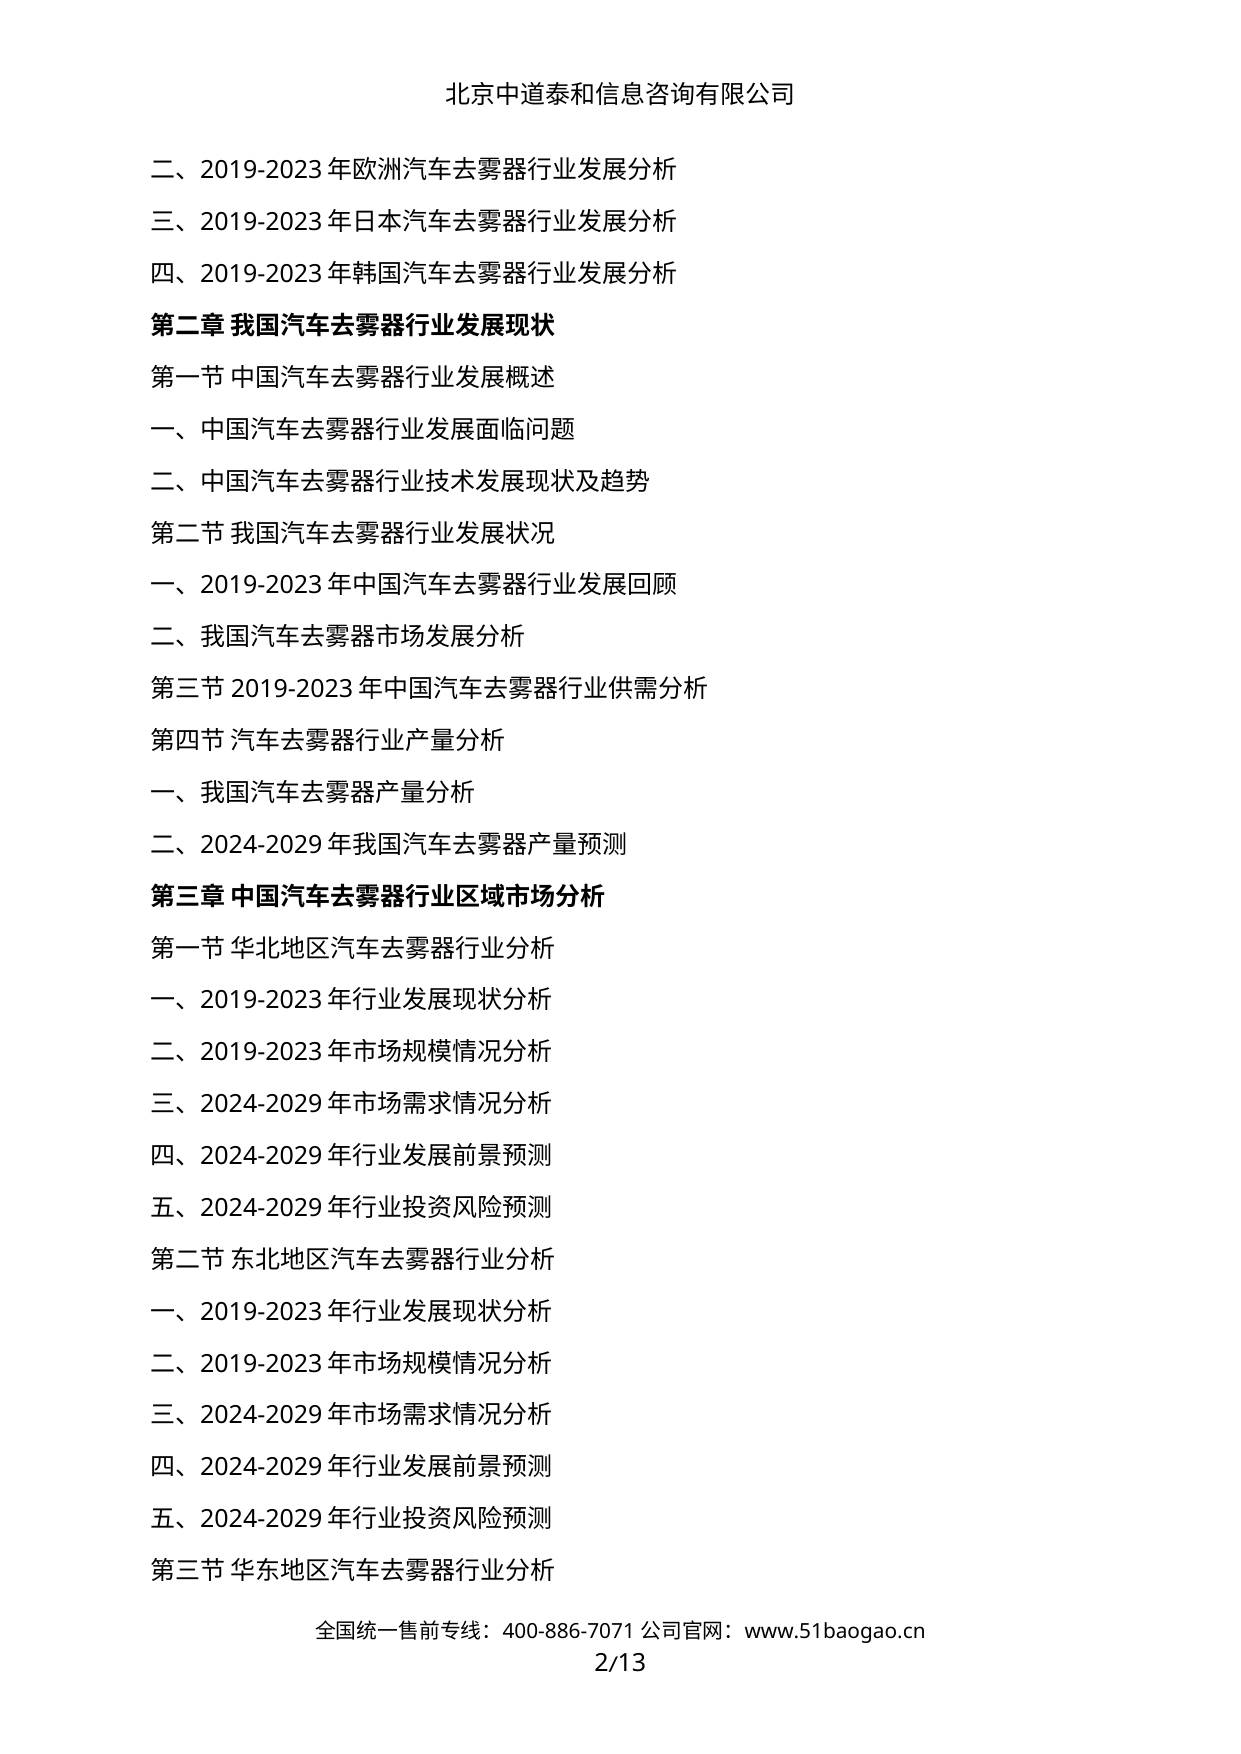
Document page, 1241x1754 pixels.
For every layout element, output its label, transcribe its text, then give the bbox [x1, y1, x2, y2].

text 二、2019-2023年欧洲汽车去雾器行业发展分析 [150, 150, 1090, 186]
text 第一节 中国汽车去雾器行业发展概述 [150, 357, 1090, 394]
text 第二节 东北地区汽车去雾器行业分析 [150, 1239, 1090, 1276]
text 一、2019-2023年行业发展现状分析 [150, 1291, 1090, 1327]
text 第三节 华东地区汽车去雾器行业分析 [150, 1551, 1090, 1587]
text 第四节 汽车去雾器行业产量分析 [150, 721, 1090, 757]
text 第二章 我国汽车去雾器行业发展现状 [150, 306, 1090, 342]
text 三、2024-2029年市场需求情况分析 [150, 1084, 1090, 1120]
text 二、2019-2023年市场规模情况分析 [150, 1032, 1090, 1068]
text 一、我国汽车去雾器产量分析 [150, 772, 1090, 809]
text 一、2019-2023年中国汽车去雾器行业发展回顾 [150, 565, 1090, 601]
text 二、我国汽车去雾器市场发展分析 [150, 617, 1090, 653]
text 第三章 中国汽车去雾器行业区域市场分析 [150, 876, 1090, 912]
text 一、2019-2023年行业发展现状分析 [150, 980, 1090, 1016]
text 第二节 我国汽车去雾器行业发展状况 [150, 513, 1090, 549]
text 第三节 2019-2023年中国汽车去雾器行业供需分析 [150, 669, 1090, 705]
text 五、2024-2029年行业投资风险预测 [150, 1187, 1090, 1224]
text 四、2024-2029年行业发展前景预测 [150, 1447, 1090, 1483]
text 四、2019-2023年韩国汽车去雾器行业发展分析 [150, 254, 1090, 290]
text 五、2024-2029年行业投资风险预测 [150, 1499, 1090, 1535]
text 三、2019-2023年日本汽车去雾器行业发展分析 [150, 202, 1090, 238]
text 二、2019-2023年市场规模情况分析 [150, 1343, 1090, 1379]
text 一、中国汽车去雾器行业发展面临问题 [150, 409, 1090, 446]
text 二、中国汽车去雾器行业技术发展现状及趋势 [150, 461, 1090, 497]
text 二、2024-2029年我国汽车去雾器产量预测 [150, 824, 1090, 861]
text 四、2024-2029年行业发展前景预测 [150, 1136, 1090, 1172]
text 三、2024-2029年市场需求情况分析 [150, 1395, 1090, 1431]
text 第一节 华北地区汽车去雾器行业分析 [150, 928, 1090, 964]
